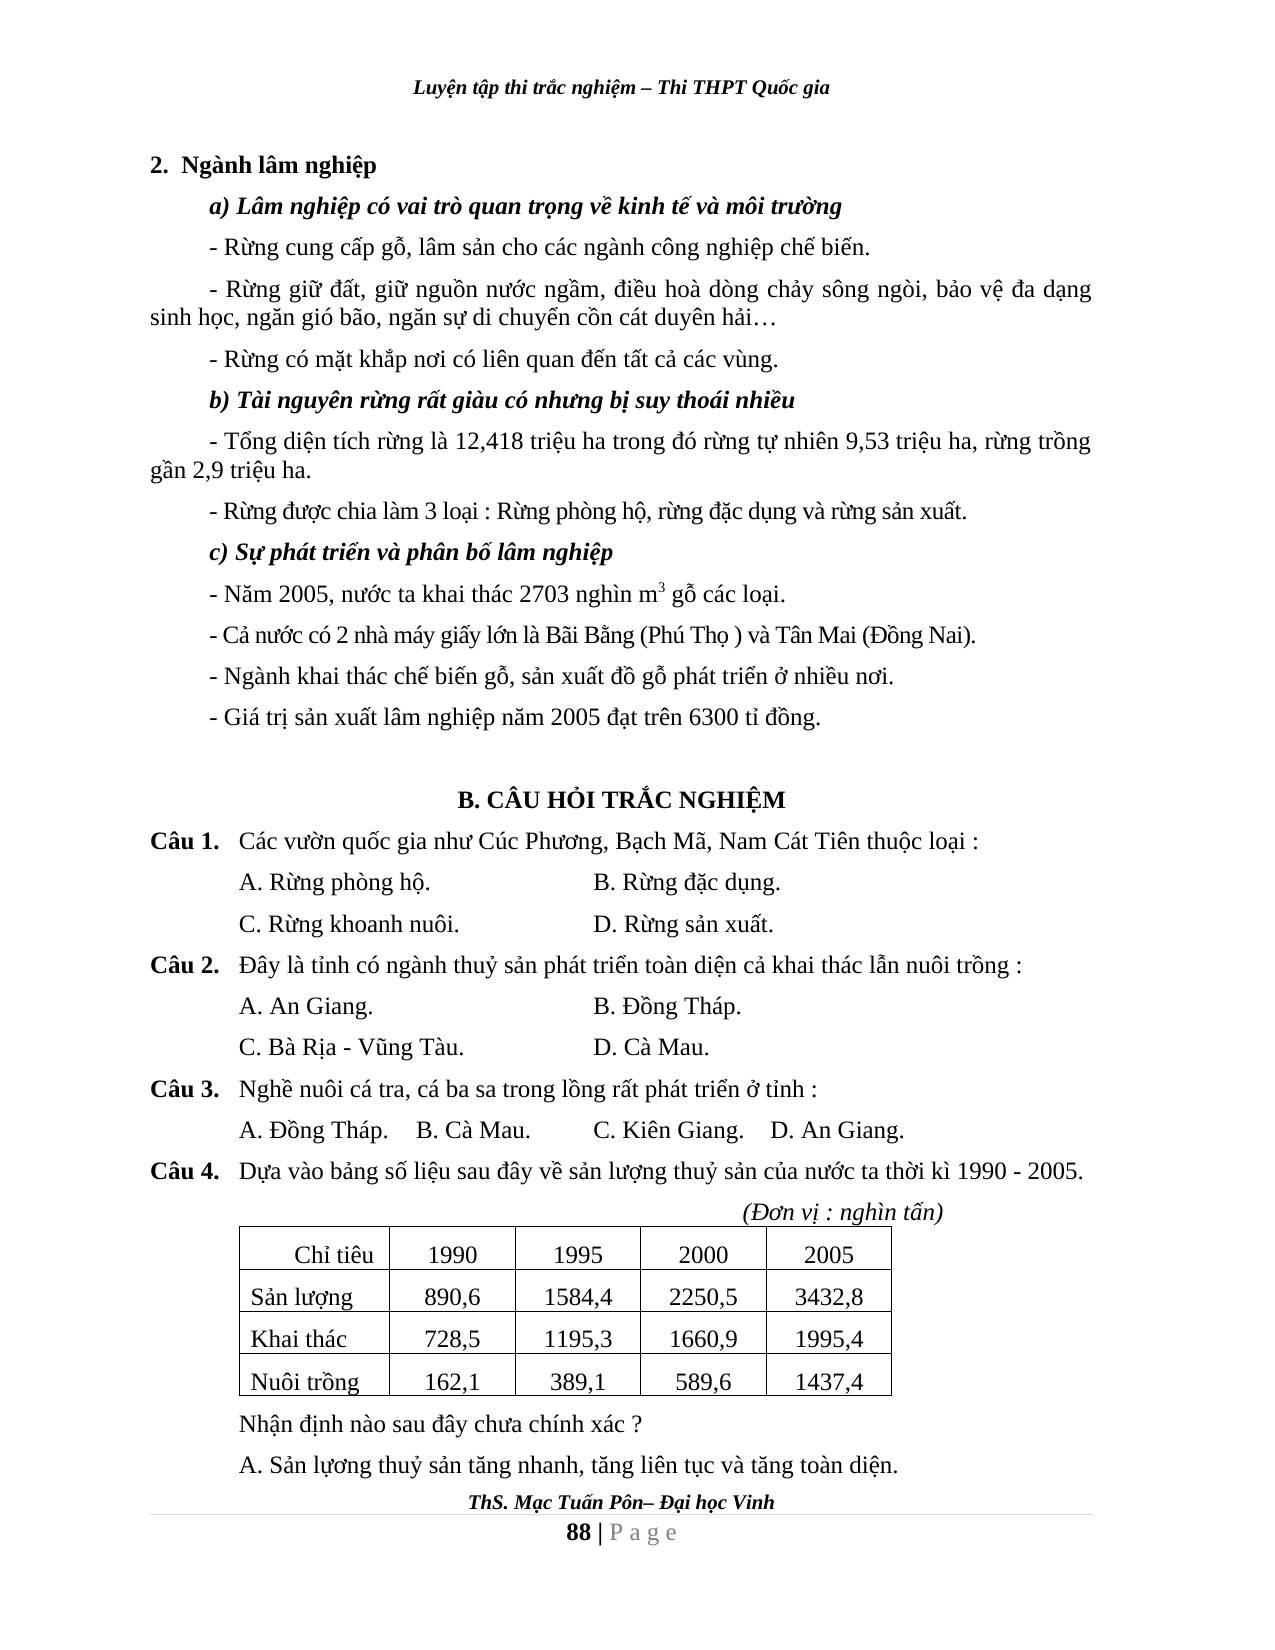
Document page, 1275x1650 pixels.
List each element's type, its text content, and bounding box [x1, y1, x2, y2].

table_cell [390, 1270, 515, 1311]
text a) Lâm nghiệp có vai trò quan trọng về kinh tế và môi trường [150, 191, 1093, 220]
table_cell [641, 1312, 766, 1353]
text A. An Giang. B. Đồng Tháp. [150, 991, 1093, 1020]
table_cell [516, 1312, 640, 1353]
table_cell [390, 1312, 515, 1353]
text A. Đồng Tháp. B. Cà Mau. C. Kiên Giang. D. An Giang. [150, 1115, 1093, 1144]
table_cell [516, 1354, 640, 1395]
text Câu 1. Các vườn quốc gia như Cúc Phương, Bạch Mã, Nam Cát Tiên thuộc loại : [150, 826, 1093, 855]
text b) Tài nguyên rừng rất giàu có nhưng bị suy thoái nhiều [150, 385, 1093, 414]
text - Rừng cung cấp gỗ, lâm sản cho các ngành công nghiệp chế biến. [150, 232, 1093, 261]
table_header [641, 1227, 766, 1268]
text 2. Ngành lâm nghiệp [150, 150, 1093, 179]
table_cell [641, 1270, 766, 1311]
text - Cả nước có 2 nhà máy giấy lớn là Bãi Bằng (Phú Thọ ) và Tân Mai (Đồng Nai). [150, 620, 1093, 649]
text - Tổng diện tích rừng là 12,418 triệu ha trong đó rừng tự nhiên 9,53 triệu ha, rừng trồng gần 2,9 triệu ha. [150, 426, 1093, 484]
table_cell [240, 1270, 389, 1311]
text A. Sản lựơng thuỷ sản tăng nhanh, tăng liên tục và tăng toàn diện. [150, 1450, 1093, 1479]
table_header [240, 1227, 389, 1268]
text C. Bà Rịa - Vũng Tàu. D. Cà Mau. [150, 1032, 1093, 1061]
text Câu 4. Dựa vào bảng số liệu sau đây về sản lượng thuỷ sản của nước ta thời kì 1990 - 2005. [150, 1156, 1093, 1185]
text Câu 3. Nghề nuôi cá tra, cá ba sa trong lồng rất phát triển ở tỉnh : [150, 1074, 1093, 1102]
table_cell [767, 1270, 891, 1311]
text - Giá trị sản xuất lâm nghiệp năm 2005 đạt trên 6300 tỉ đồng. [150, 702, 1093, 731]
text B. CÂU HỎI TRẮC NGHIỆM [150, 785, 1093, 814]
text Câu 2. Đây là tỉnh có ngành thuỷ sản phát triển toàn diện cả khai thác lẫn nuôi trồng : [150, 950, 1093, 979]
text - Rừng được chia làm 3 loại : Rừng phòng hộ, rừng đặc dụng và rừng sản xuất. [150, 496, 1093, 525]
text A. Rừng phòng hộ. B. Rừng đặc dụng. [150, 867, 1093, 896]
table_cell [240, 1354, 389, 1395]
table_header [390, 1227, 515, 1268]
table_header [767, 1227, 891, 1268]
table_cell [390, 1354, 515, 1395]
text - Năm 2005, nước ta khai thác 2703 nghìn m3 gỗ các loại. [150, 579, 1093, 607]
text C. Rừng khoanh nuôi. D. Rừng sản xuất. [150, 909, 1093, 937]
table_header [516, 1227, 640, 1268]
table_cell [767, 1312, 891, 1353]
text (Đơn vị : nghìn tấn) [150, 1197, 1093, 1226]
text c) Sự phát triển và phân bố lâm nghiệp [150, 537, 1093, 566]
text - Ngành khai thác chế biến gỗ, sản xuất đồ gỗ phát triển ở nhiều nơi. [150, 661, 1093, 690]
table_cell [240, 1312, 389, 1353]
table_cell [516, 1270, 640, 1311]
text Nhận định nào sau đây chưa chính xác ? [150, 1409, 1093, 1438]
text - Rừng có mặt khắp nơi có liên quan đến tất cả các vùng. [150, 344, 1093, 372]
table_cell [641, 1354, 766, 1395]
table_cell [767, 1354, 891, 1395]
text - Rừng giữ đất, giữ nguồn nước ngầm, điều hoà dòng chảy sông ngòi, bảo vệ đa dạng sinh học, ngăn gió bão, ngăn sự di chuyển cồn cát duyên hải… [150, 274, 1093, 331]
